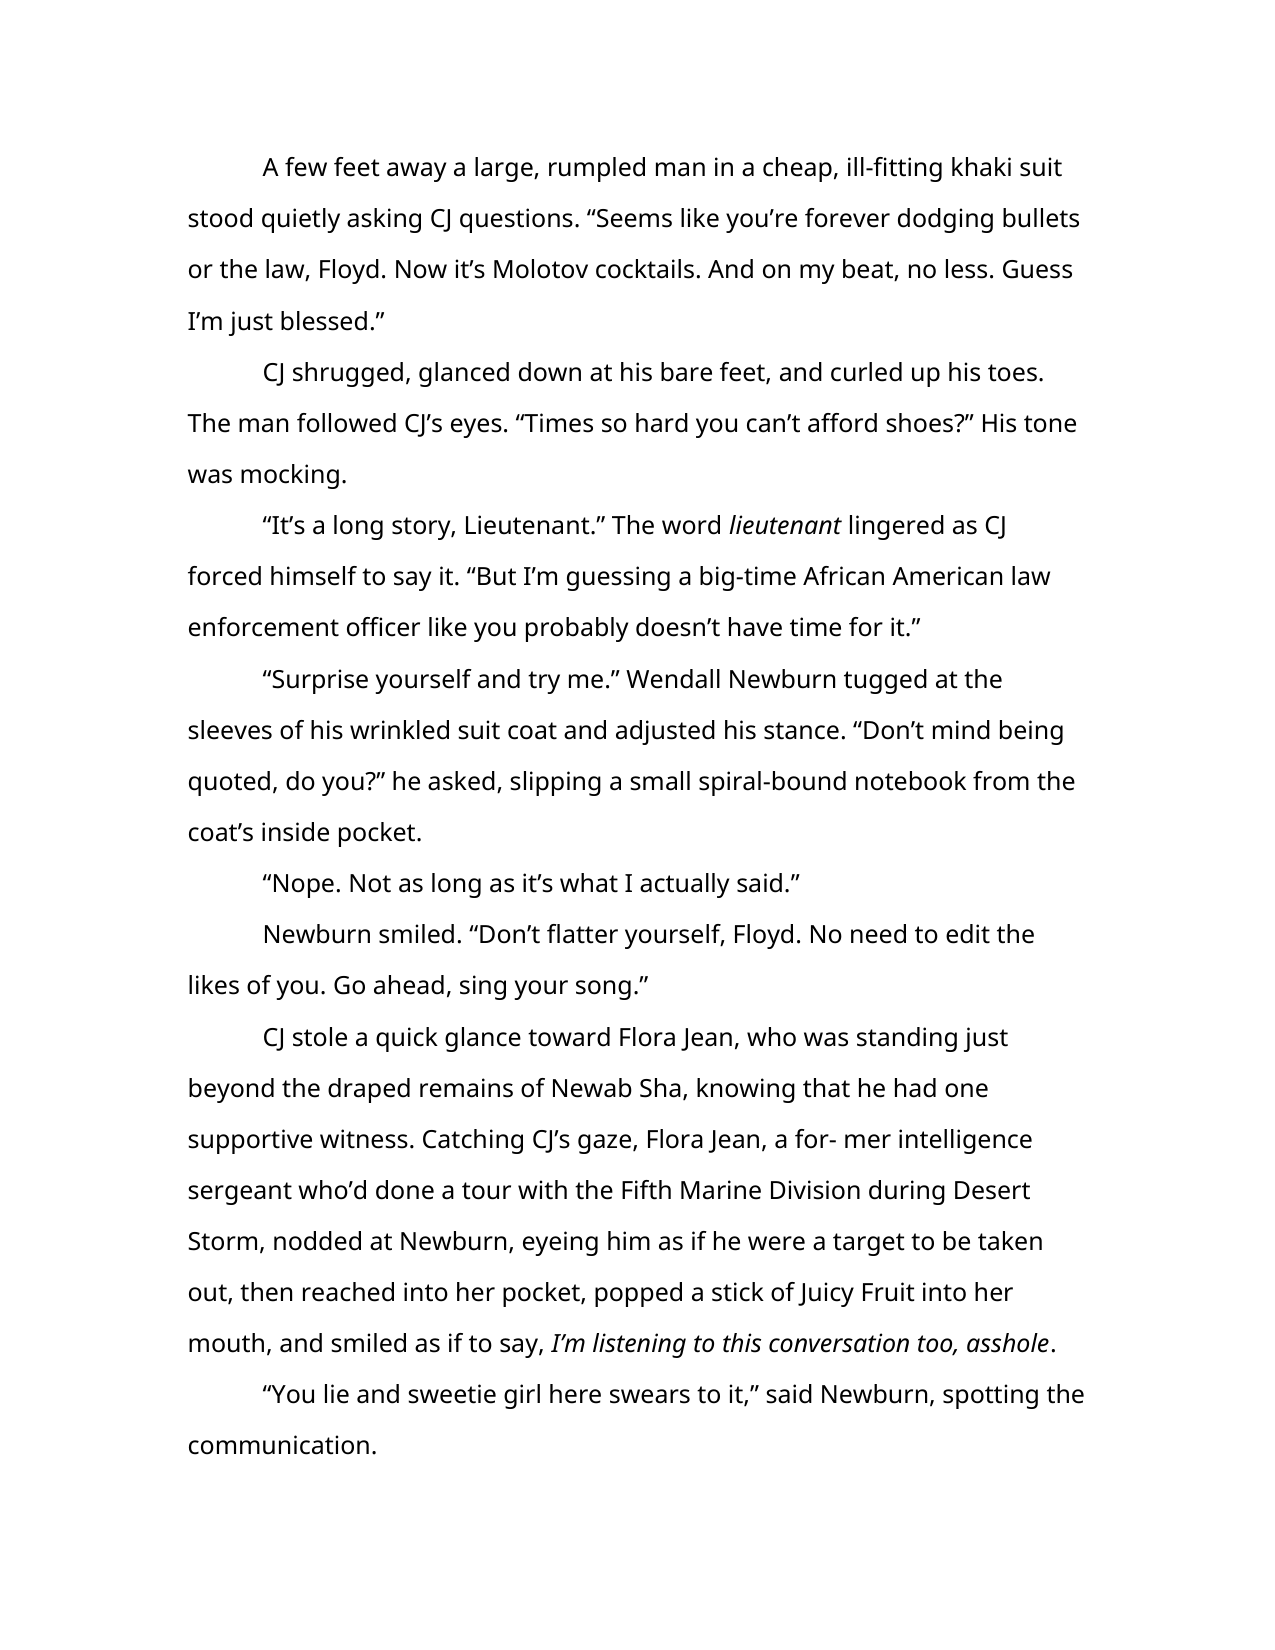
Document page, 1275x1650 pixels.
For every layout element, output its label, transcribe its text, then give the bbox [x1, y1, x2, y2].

text “It’s a long story, Lieutenant.” The word lieutenant lingered as CJ forced himself to say it. “But I’m guessing a big-time African American law enforcement officer like you probably doesn’t have time for it.” [187, 508, 1087, 644]
text CJ stole a quick glance toward Flora Jean, who was standing just beyond the draped remains of Newab Sha, knowing that he had one supportive witness. Catching CJ’s gaze, Flora Jean, a for- mer intelligence sergeant who’d done a tour with the Fifth Marine Division during Desert Storm, nodded at Newburn, eyeing him as if he were a target to be taken out, then reached into her pocket, popped a stick of Juicy Fruit into her mouth, and smiled as if to say, I’m listening to this conversation too, asshole. [187, 1019, 1087, 1359]
text “You lie and sweetie girl here swears to it,” said Newburn, spotting the communication. [187, 1377, 1087, 1462]
text A few feet away a large, rumpled man in a cheap, ill-fitting khaki suit stood quietly asking CJ questions. “Seems like you’re forever dodging bullets or the law, Floyd. Now it’s Molotov cocktails. And on my beat, no less. Guess I’m just blessed.” [187, 150, 1087, 337]
text “Surprise yourself and try me.” Wendall Newburn tugged at the sleeves of his wrinkled suit coat and adjusted his stance. “Don’t mind being quoted, do you?” he asked, slipping a small spiral-bound notebook from the coat’s inside pocket. [187, 661, 1087, 848]
text The man followed CJ’s eyes. “Times so hard you can’t afford shoes?” His tone was mocking. [187, 406, 1087, 491]
text CJ shrugged, glanced down at his bare feet, and curled up his toes. [187, 354, 1087, 388]
text “Nope. Not as long as it’s what I actually said.” [187, 866, 1087, 900]
text Newburn smiled. “Don’t flatter yourself, Floyd. No need to edit the likes of you. Go ahead, sing your song.” [187, 917, 1087, 1002]
